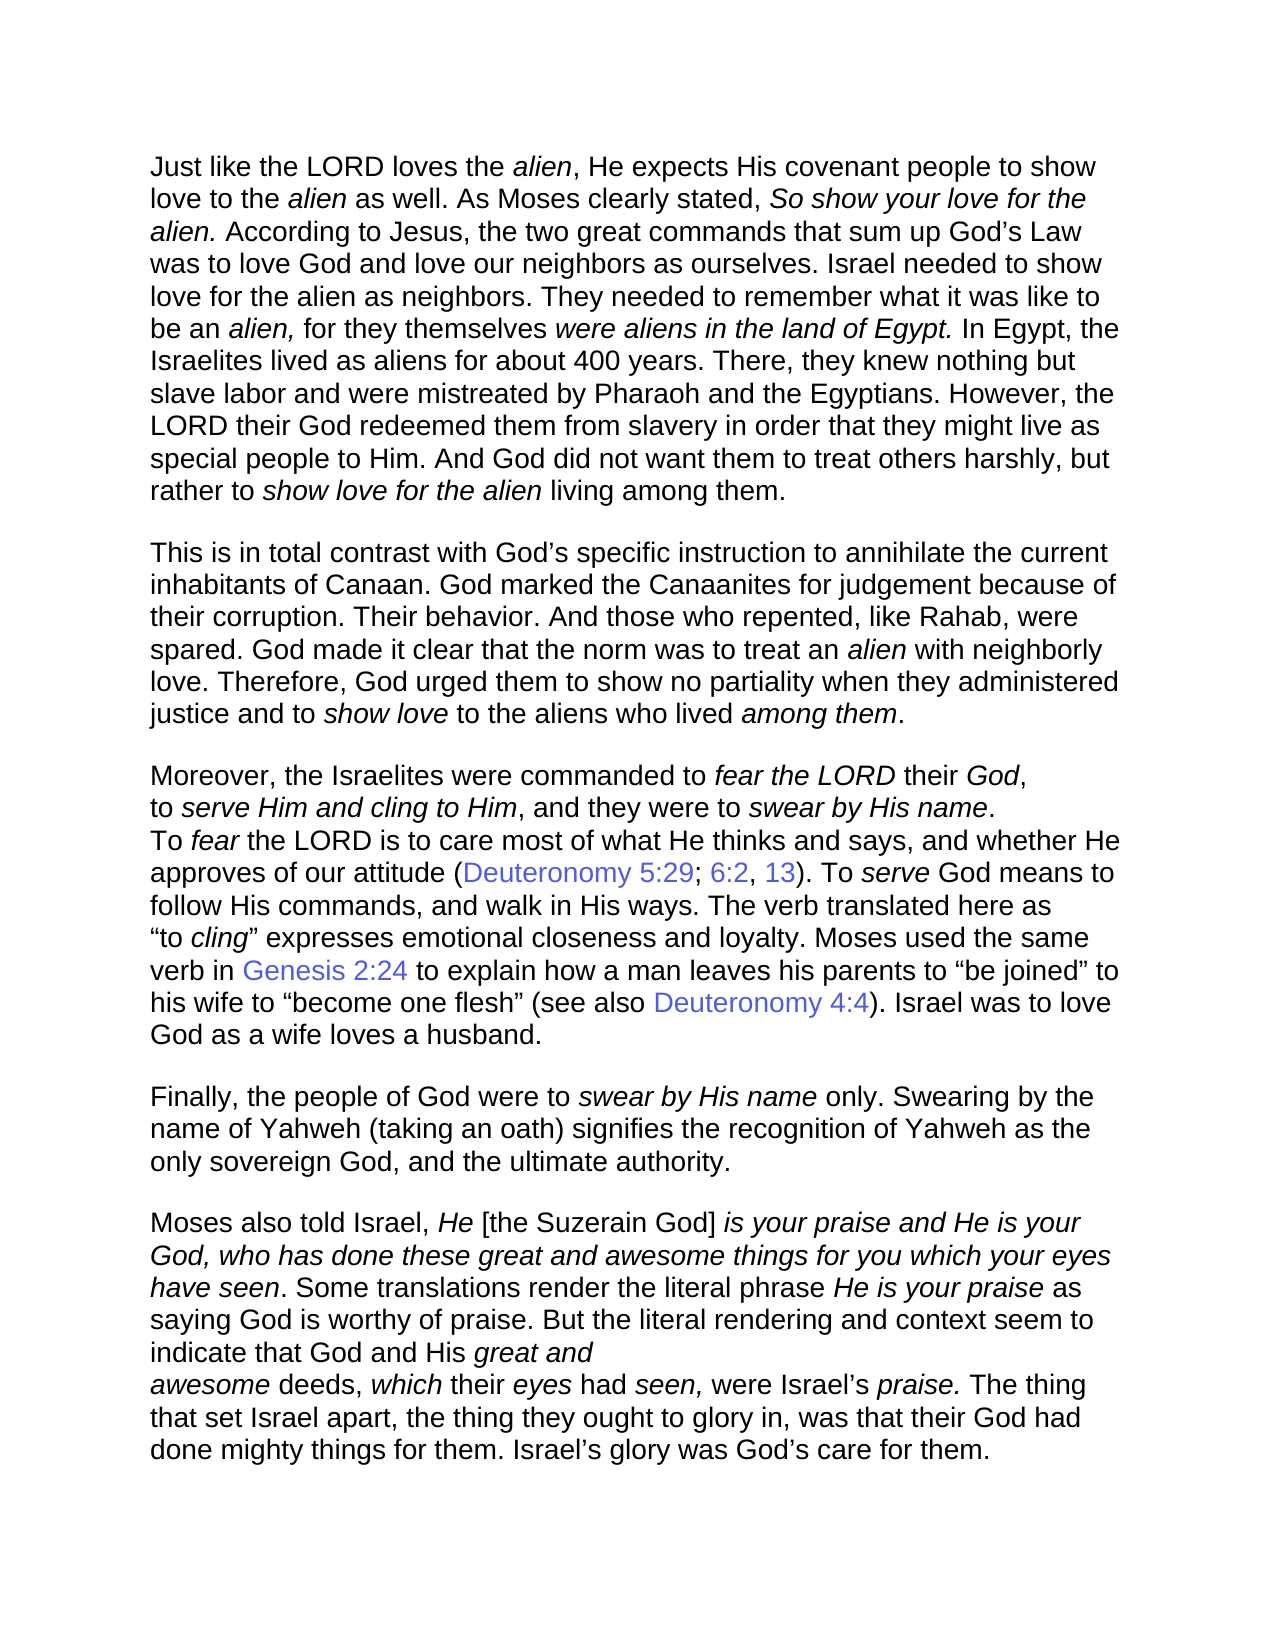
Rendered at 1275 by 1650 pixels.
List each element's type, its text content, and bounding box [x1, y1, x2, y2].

text Moreover, the Israelites were commanded to fear the LORD their God, to serve Him and cling to Him, and they were to swear by His name. To fear the LORD is to care most of what He thinks and says, and whether He approves of our attitude (Deuteronomy 5:29; 6:2, 13). To serve God means to follow His commands, and walk in His ways. The verb translated here as “to cling” expresses emotional closeness and loyalty. Moses used the same verb in Genesis 2:24 to explain how a man leaves his parents to “be joined” to his wife to “become one flesh” (see also Deuteronomy 4:4). Israel was to love God as a wife loves a husband. [150, 759, 1125, 1051]
text Just like the LORD loves the alien, He expects His covenant people to show love to the alien as well. As Moses clearly stated, So show your love for the alien. According to Jesus, the two great commands that sum up God’s Law was to love God and love our neighbors as ourselves. Israel needed to show love for the alien as neighbors. They needed to remember what it was like to be an alien, for they themselves were aliens in the land of Egypt. In Egypt, the Israelites lived as aliens for about 400 years. There, they knew nothing but slave labor and were mistreated by Pharaoh and the Egyptians. However, the LORD their God redeemed them from slavery in order that they might live as special people to Him. And God did not want them to treat others harshly, but rather to show love for the alien living among them. [150, 150, 1125, 506]
text This is in total contrast with God’s specific instruction to annihilate the current inhabitants of Canaan. God marked the Canaanites for judgement because of their corruption. Their behavior. And those who repented, like Rahab, were spared. God made it clear that the norm was to treat an alien with neighborly love. Therefore, God urged them to show no partiality when they administered justice and to show love to the aliens who lived among them. [150, 536, 1125, 730]
text Finally, the people of God were to swear by His name only. Swearing by the name of Yahweh (taking an oath) signifies the recognition of Yahweh as the only sovereign God, and the ultimate authority. [150, 1080, 1125, 1177]
text Moses also told Israel, He [the Suzerain God] is your praise and He is your God, who has done these great and awesome things for you which your eyes have seen. Some translations render the literal phrase He is your praise as saying God is worthy of praise. But the literal rendering and context seem to indicate that God and His great and awesome deeds, which their eyes had seen, were Israel’s praise. The thing that set Israel apart, the thing they ought to glory in, was that their God had done mighty things for them. Israel’s glory was God’s care for them. [150, 1206, 1125, 1465]
